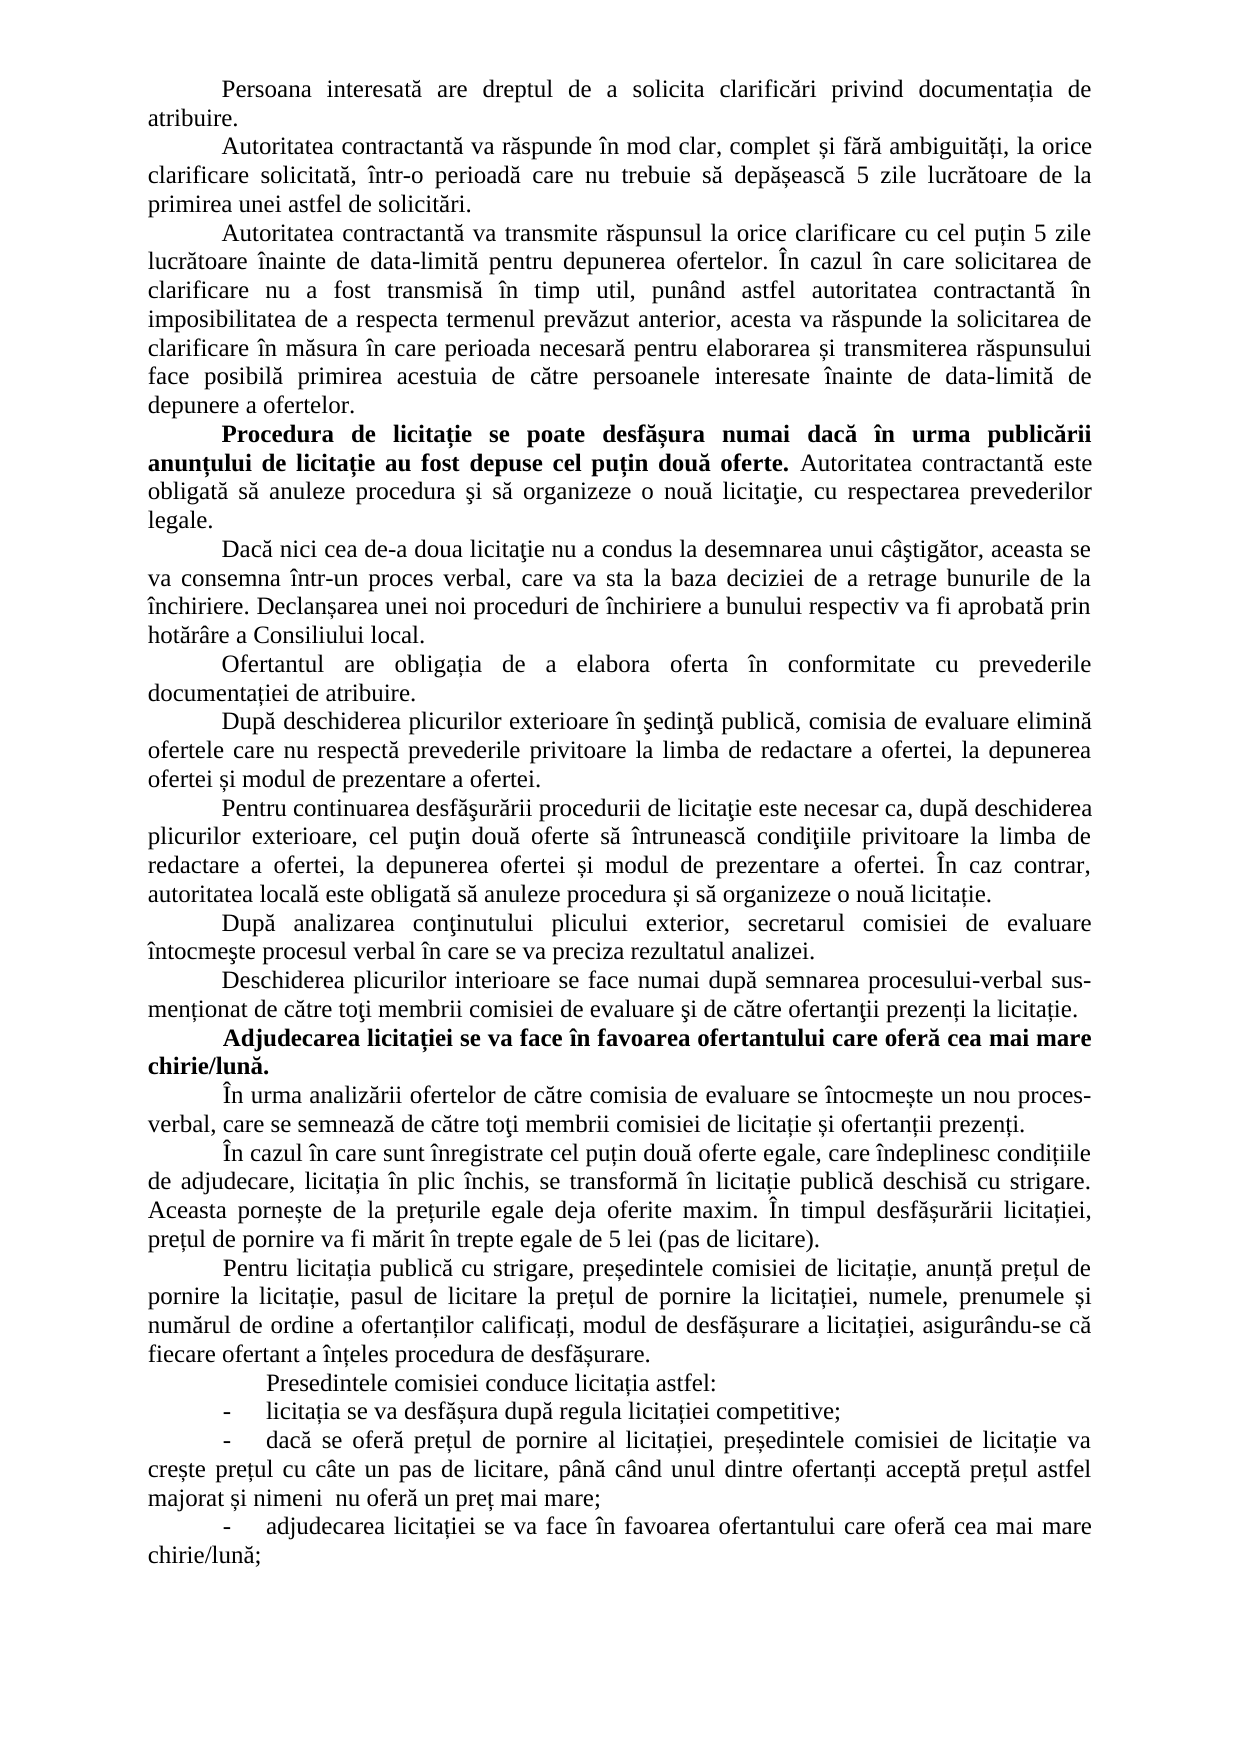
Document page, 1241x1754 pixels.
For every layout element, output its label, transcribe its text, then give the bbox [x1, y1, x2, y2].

text În urma analizării ofertelor de către comisia de evaluare se întocmește un nou proces-verbal, care se semnează de către toţi membrii comisiei de licitație și ofertanții prezenți. [148, 1080, 1093, 1138]
text Autoritatea contractantă va răspunde în mod clar, complet și fără ambiguități, la orice clarificare solicitată, într-o perioadă care nu trebuie să depășească 5 zile lucrătoare de la primirea unei astfel de solicitări. [148, 131, 1093, 218]
text Adjudecarea licitației se va face în favoarea ofertantului care oferă cea mai mare chirie/lună. [148, 1023, 1093, 1080]
text Persoana interesată are dreptul de a solicita clarificări privind documentația de atribuire. [148, 74, 1093, 131]
text După deschiderea plicurilor exterioare în şedinţă publică, comisia de evaluare elimină ofertele care nu respectă prevederile privitoare la limba de redactare a ofertei, la depunerea ofertei și modul de prezentare a ofertei. [148, 706, 1093, 793]
text Pentru continuarea desfăşurării procedurii de licitaţie este necesar ca, după deschiderea plicurilor exterioare, cel puţin două oferte să întrunească condiţiile privitoare la limba de redactare a ofertei, la depunerea ofertei și modul de prezentare a ofertei. În caz contrar, autoritatea locală este obligată să anuleze procedura și să organizeze o nouă licitație. [148, 793, 1093, 908]
text Procedura de licitație se poate desfășura numai dacă în urma publicării anunțului de licitație au fost depuse cel puțin două oferte. Autoritatea contractantă este obligată să anuleze procedura şi să organizeze o nouă licitaţie, cu respectarea prevederilor legale. [148, 419, 1093, 534]
text Presedintele comisiei conduce licitația astfel: [148, 1368, 1093, 1396]
text - dacă se oferă prețul de pornire al licitației, președintele comisiei de licitație va crește prețul cu câte un pas de licitare, până când unul dintre ofertanți acceptă prețul astfel majorat și nimeni nu oferă un preț mai mare; [148, 1425, 1093, 1511]
text - licitația se va desfășura după regula licitației competitive; [148, 1396, 1093, 1425]
text - adjudecarea licitației se va face în favoarea ofertantului care oferă cea mai mare chirie/lună; [148, 1511, 1093, 1569]
text După analizarea conţinutului plicului exterior, secretarul comisiei de evaluare întocmeşte procesul verbal în care se va preciza rezultatul analizei. [148, 908, 1093, 965]
text Deschiderea plicurilor interioare se face numai după semnarea procesului-verbal sus-menționat de către toţi membrii comisiei de evaluare şi de către ofertanţii prezenți la licitație. [148, 965, 1093, 1023]
text Dacă nici cea de-a doua licitaţie nu a condus la desemnarea unui câştigător, aceasta se va consemna într-un proces verbal, care va sta la baza deciziei de a retrage bunurile de la închiriere. Declanșarea unei noi proceduri de închiriere a bunului respectiv va fi aprobată prin hotărâre a Consiliului local. [148, 534, 1093, 649]
text În cazul în care sunt înregistrate cel puțin două oferte egale, care îndeplinesc condițiile de adjudecare, licitația în plic închis, se transformă în licitație publică deschisă cu strigare. Aceasta pornește de la prețurile egale deja oferite maxim. În timpul desfășurării licitației, prețul de pornire va fi mărit în trepte egale de 5 lei (pas de licitare). [148, 1138, 1093, 1253]
text Autoritatea contractantă va transmite răspunsul la orice clarificare cu cel puțin 5 zile lucrătoare înainte de data-limită pentru depunerea ofertelor. În cazul în care solicitarea de clarificare nu a fost transmisă în timp util, punând astfel autoritatea contractantă în imposibilitatea de a respecta termenul prevăzut anterior, acesta va răspunde la solicitarea de clarificare în măsura în care perioada necesară pentru elaborarea și transmiterea răspunsului face posibilă primirea acestuia de către persoanele interesate înainte de data-limită de depunere a ofertelor. [148, 218, 1093, 419]
text Ofertantul are obligația de a elabora oferta în conformitate cu prevederile documentației de atribuire. [148, 649, 1093, 706]
text Pentru licitația publică cu strigare, președintele comisiei de licitație, anunță prețul de pornire la licitație, pasul de licitare la prețul de pornire la licitației, numele, prenumele și numărul de ordine a ofertanților calificați, modul de desfășurare a licitației, asigurându-se că fiecare ofertant a înțeles procedura de desfășurare. [148, 1253, 1093, 1368]
